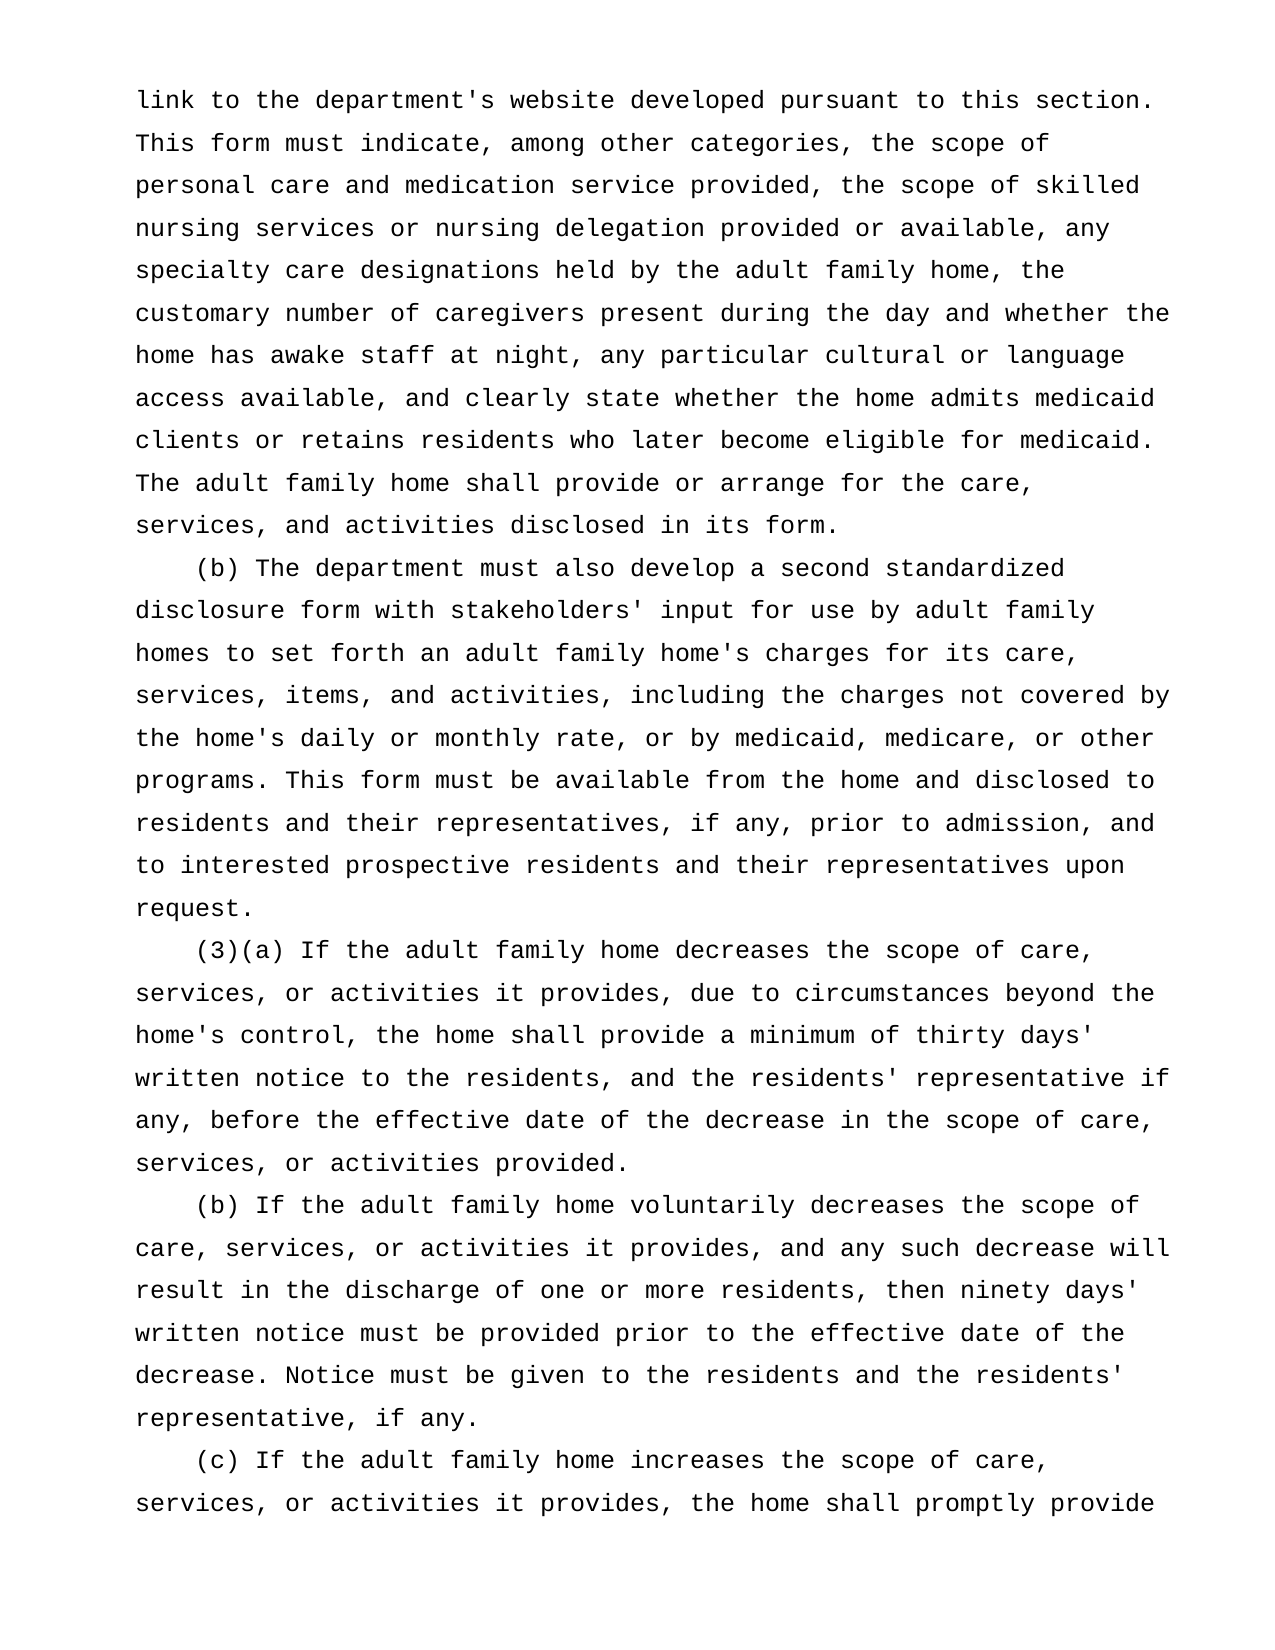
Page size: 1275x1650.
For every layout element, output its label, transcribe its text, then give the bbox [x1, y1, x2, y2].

text (b) If the adult family home voluntarily decreases the scope of care, services, or activities it provides, and any such decrease will result in the discharge of one or more residents, then ninety days' written notice must be provided prior to the effective date of the decrease. Notice must be given to the residents and the residents' representative, if any. [135, 1180, 1170, 1435]
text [135, 1435, 1170, 1520]
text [135, 75, 1170, 542]
text (3)(a) If the adult family home decreases the scope of care, services, or activities it provides, due to circumstances beyond the home's control, the home shall provide a minimum of thirty days' written notice to the residents, and the residents' representative if any, before the effective date of the decrease in the scope of care, services, or activities provided. [135, 925, 1170, 1180]
text (b) The department must also develop a second standardized disclosure form with stakeholders' input for use by adult family homes to set forth an adult family home's charges for its care, services, items, and activities, including the charges not covered by the home's daily or monthly rate, or by medicaid, medicare, or other programs. This form must be available from the home and disclosed to residents and their representatives, if any, prior to admission, and to interested prospective residents and their representatives upon request. [135, 542, 1170, 925]
